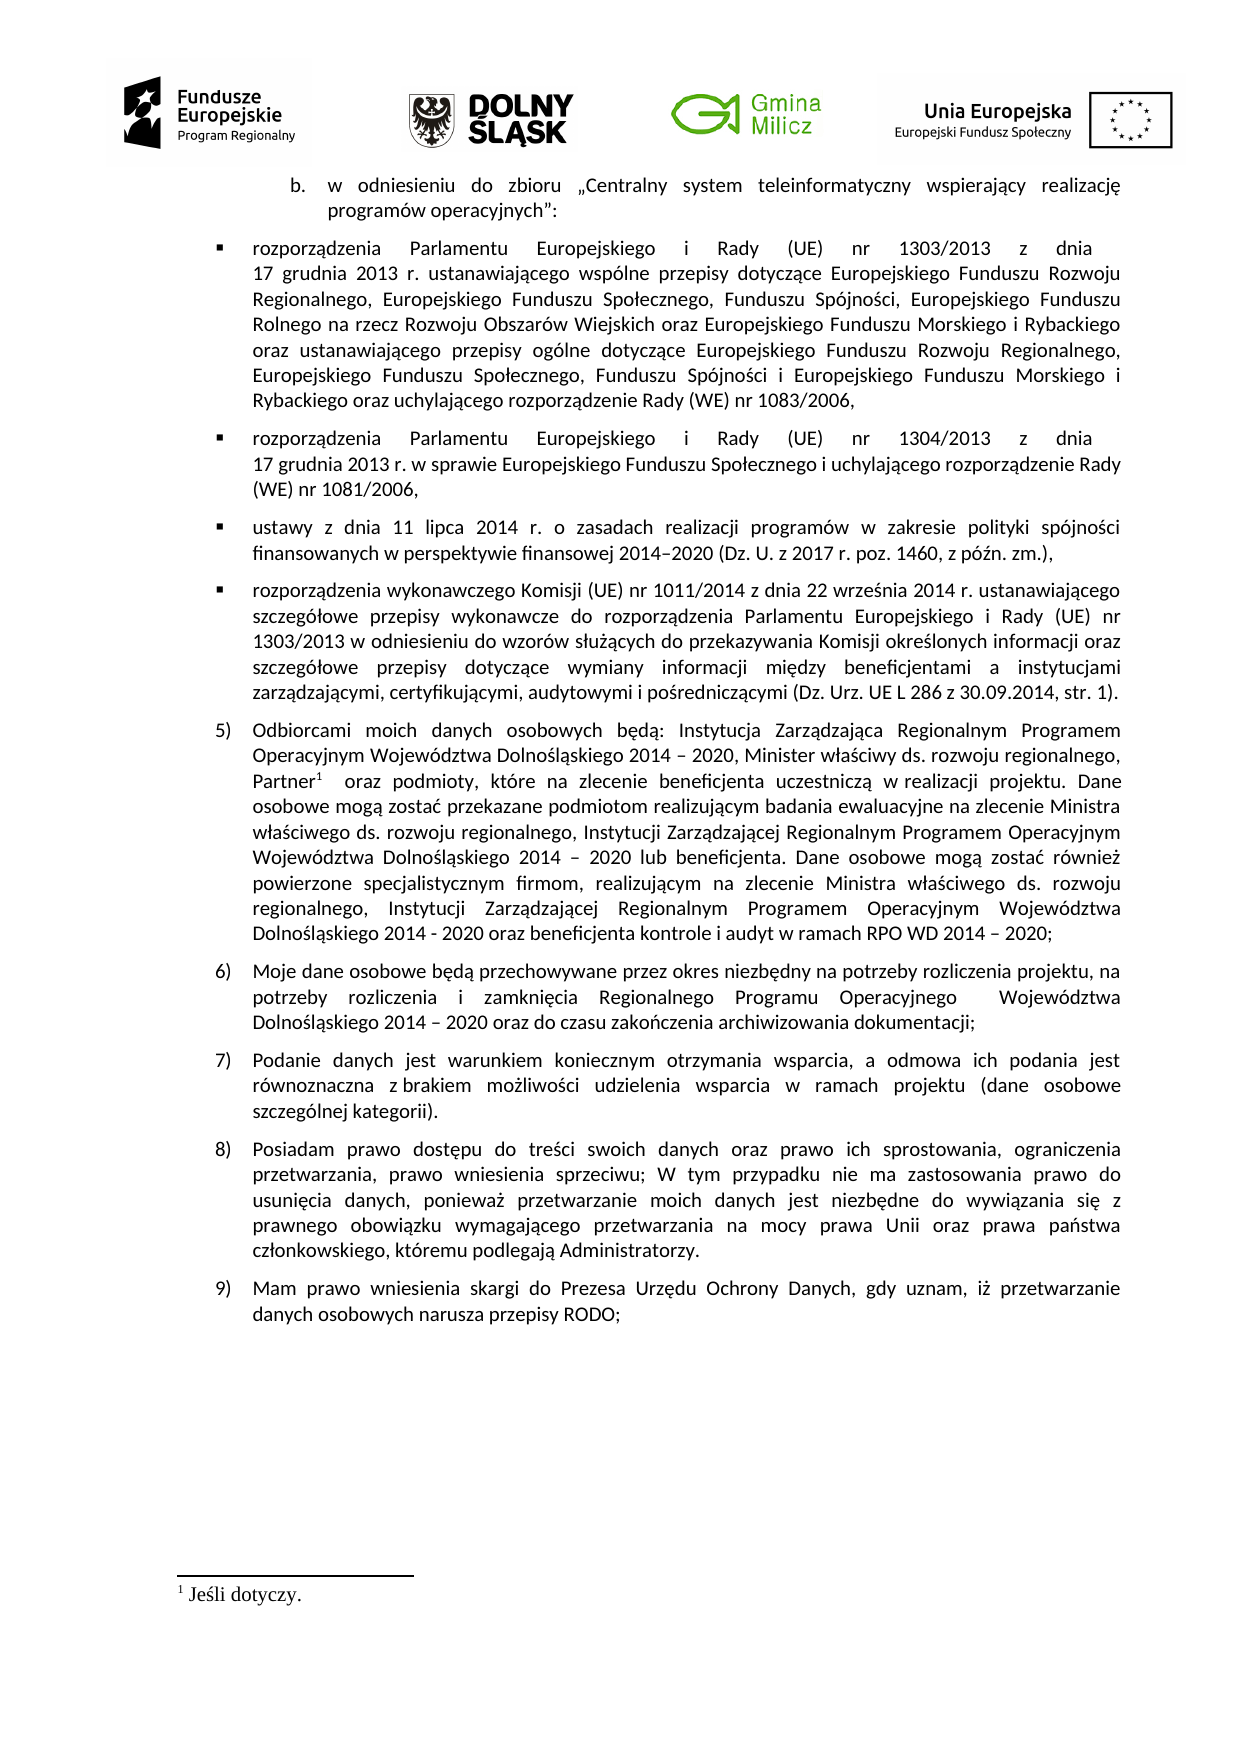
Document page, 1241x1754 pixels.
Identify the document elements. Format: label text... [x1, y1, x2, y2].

list rozporządzenia Parlamentu Europejskiego i Rady (UE) nr 1303/2013 z dnia 17 grudnia 2013 r. ustanawiającego wspólne przepisy dotyczące Europejskiego Funduszu Rozwoju Regionalnego, Europejskiego Funduszu Społecznego, Funduszu Spójności, Europejskiego Funduszu Rolnego na rzecz Rozwoju Obszarów Wiejskich oraz Europejskiego Funduszu Morskiego i Rybackiego oraz ustanawiającego przepisy ogólne dotyczące Europejskiego Funduszu Rozwoju Regionalnego, Europejskiego Funduszu Społecznego, Funduszu Spójności i Europejskiego Funduszu Morskiego i Rybackiego oraz uchylającego rozporządzenie Rady (WE) nr 1083/2006, [215, 235, 1122, 413]
picture [401, 86, 578, 152]
list w odniesieniu do zbioru „Centralny system teleinformatyczny wspierający realizację programów operacyjnych”: [290, 172, 1122, 223]
list Moje dane osobowe będą przechowywane przez okres niezbędny na potrzeby rozliczenia projektu, na potrzeby rozliczenia i zamknięcia Regionalnego Programu Operacyjnego Województwa Dolnośląskiego 2014 – 2020 oraz do czasu zakończenia archiwizowania dokumentacji; [215, 958, 1122, 1035]
picture [877, 73, 1187, 165]
list Odbiorcami moich danych osobowych będą: Instytucja Zarządzająca Regionalnym Programem Operacyjnym Województwa Dolnośląskiego 2014 – 2020, Minister właściwy ds. rozwoju regionalnego, Partner oraz podmioty, które na zlecenie beneficjenta uczestniczą w realizacji projektu. Dane osobowe mogą zostać przekazane podmiotom realizującym badania ewaluacyjne na zlecenie Ministra właściwego ds. rozwoju regionalnego, Instytucji Zarządzającej Regionalnym Programem Operacyjnym Województwa Dolnośląskiego 2014 – 2020 lub beneficjenta. Dane osobowe mogą zostać również powierzone specjalistycznym firmom, realizującym na zlecenie Ministra właściwego ds. rozwoju regionalnego, Instytucji Zarządzającej Regionalnym Programem Operacyjnym Województwa Dolnośląskiego 2014 - 2020 oraz beneficjenta kontrole i audyt w ramach RPO WD 2014 – 2020; [215, 717, 1122, 946]
list Mam prawo wniesienia skargi do Prezesa Urzędu Ochrony Danych, gdy uznam, iż przetwarzanie danych osobowych narusza przepisy RODO; [215, 1276, 1122, 1326]
picture [106, 58, 313, 167]
list Podanie danych jest warunkiem koniecznym otrzymania wsparcia, a odmowa ich podania jest równoznaczna z brakiem możliwości udzielenia wsparcia w ramach projektu (dane osobowe szczególnej kategorii). [215, 1047, 1122, 1123]
picture [662, 15, 858, 172]
list rozporządzenia wykonawczego Komisji (UE) nr 1011/2014 z dnia 22 września 2014 r. ustanawiającego szczegółowe przepisy wykonawcze do rozporządzenia Parlamentu Europejskiego i Rady (UE) nr 1303/2013 w odniesieniu do wzorów służących do przekazywania Komisji określonych informacji oraz szczegółowe przepisy dotyczące wymiany informacji między beneficjentami a instytucjami zarządzającymi, certyfikującymi, audytowymi i pośredniczącymi (Dz. Urz. UE L 286 z 30.09.2014, str. 1). [215, 578, 1122, 705]
list Posiadam prawo dostępu do treści swoich danych oraz prawo ich sprostowania, ograniczenia przetwarzania, prawo wniesienia sprzeciwu; W tym przypadku nie ma zastosowania prawo do usunięcia danych, ponieważ przetwarzanie moich danych jest niezbędne do wywiązania się z prawnego obowiązku wymagającego przetwarzania na mocy prawa Unii oraz prawa państwa członkowskiego, któremu podlegają Administratorzy. [215, 1136, 1122, 1263]
list rozporządzenia Parlamentu Europejskiego i Rady (UE) nr 1304/2013 z dnia 17 grudnia 2013 r. w sprawie Europejskiego Funduszu Społecznego i uchylającego rozporządzenie Rady (WE) nr 1081/2006, [215, 426, 1122, 502]
list ustawy z dnia 11 lipca 2014 r. o zasadach realizacji programów w zakresie polityki spójności finansowanych w perspektywie finansowej 2014–2020 (Dz. U. z 2017 r. poz. 1460, z późn. zm.), [215, 514, 1122, 565]
